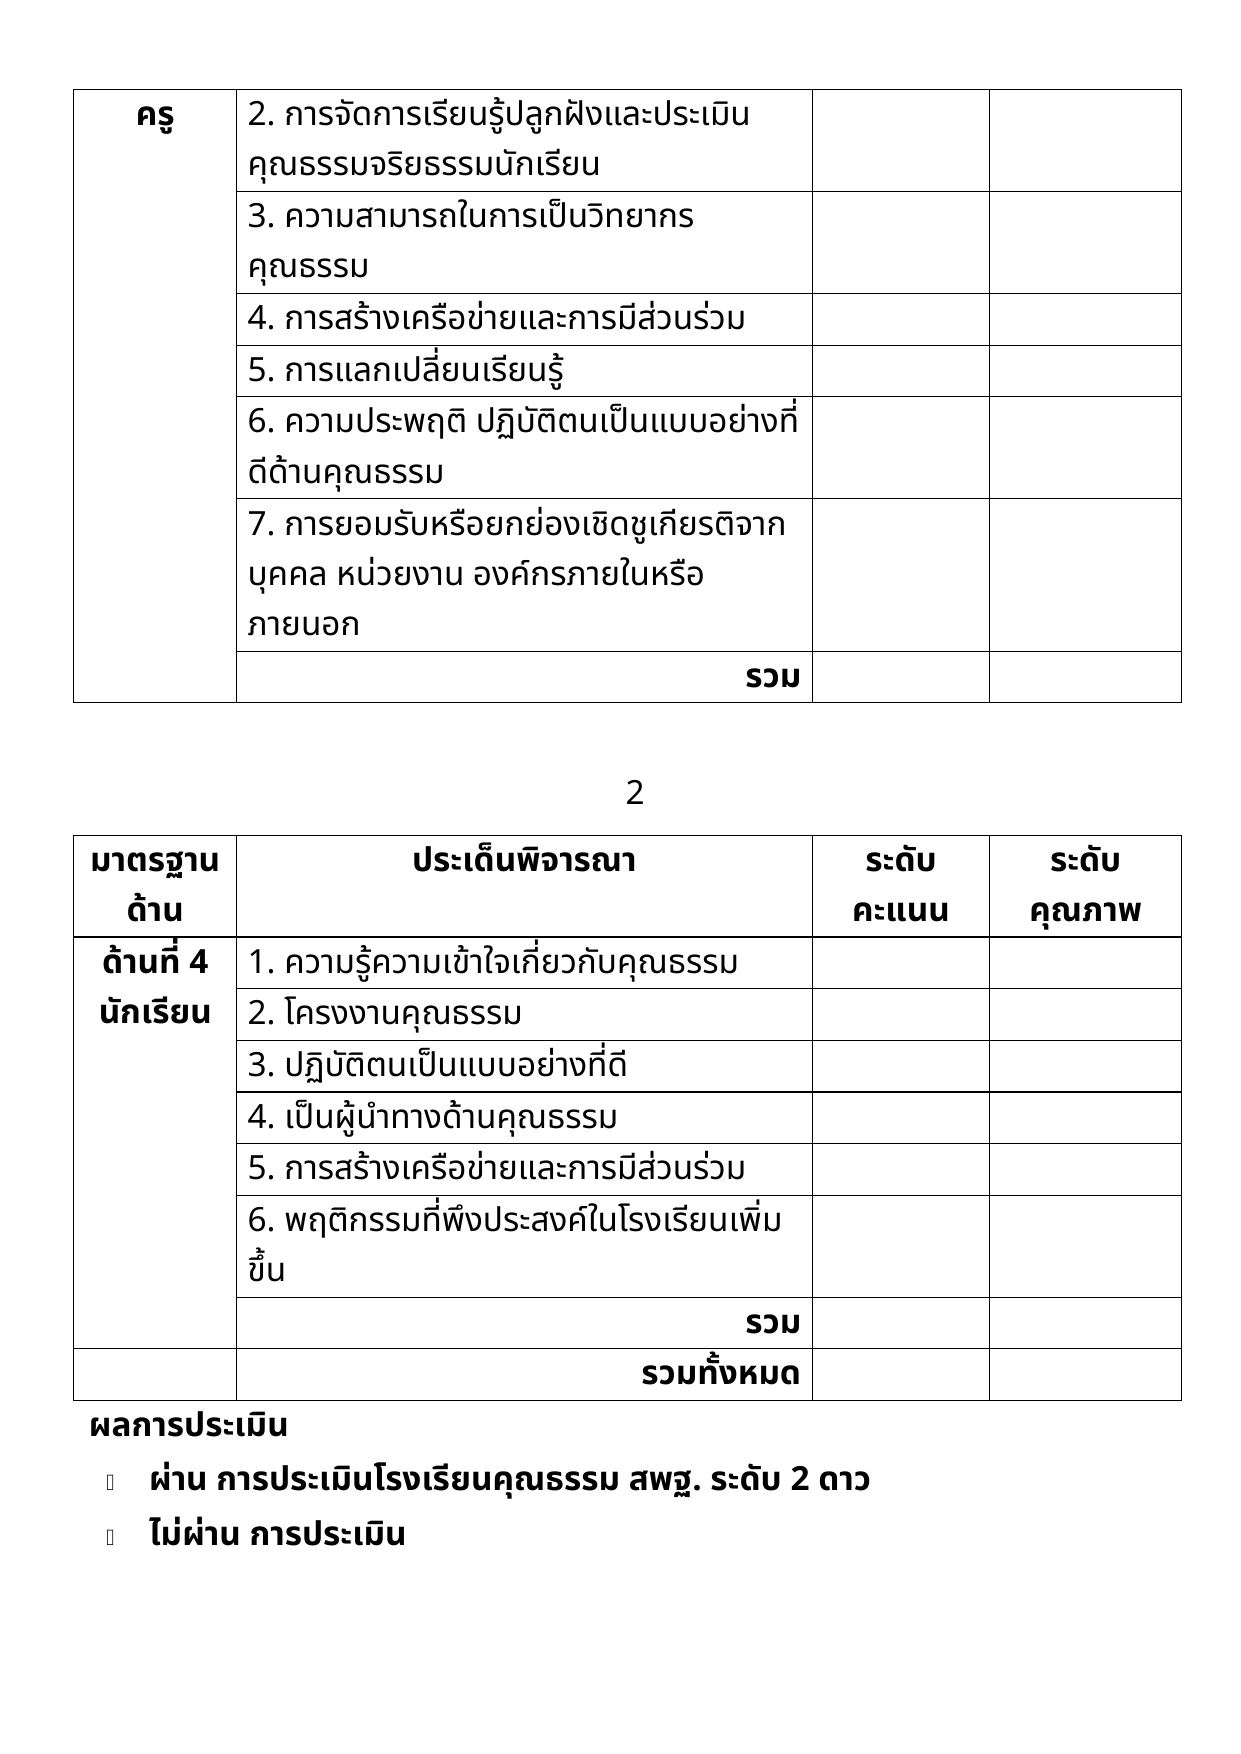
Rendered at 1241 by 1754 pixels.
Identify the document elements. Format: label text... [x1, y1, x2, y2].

table_cell [813, 397, 989, 498]
table_cell [990, 652, 1181, 702]
table_header มาตรฐานด้าน [74, 836, 236, 936]
table_cell [813, 1298, 989, 1348]
table_cell 3. ปฏิบัติตนเป็นแบบอย่างที่ดี [237, 1041, 812, 1091]
table_cell 4. การสร้างเครือข่ายและการมีส่วนร่วม [237, 294, 812, 344]
table_cell 7. การยอมรับหรือยกย่องเชิดชูเกียรติจากบุคคล หน่วยงาน องค์กรภายในหรือภายนอก [237, 499, 812, 651]
table_cell [990, 192, 1181, 293]
table_cell ด้านที่ 4 นักเรียน [74, 938, 236, 1348]
table_cell [990, 1196, 1181, 1297]
table_cell [813, 1349, 989, 1400]
table_cell [990, 1298, 1181, 1348]
table_cell 3. ความสามารถในการเป็นวิทยากรคุณธรรม [237, 192, 812, 293]
table_cell [74, 1349, 236, 1400]
table_cell 5. การแลกเปลี่ยนเรียนรู้ [237, 346, 812, 396]
table_cell 5. การสร้างเครือข่ายและการมีส่วนร่วม [237, 1144, 812, 1195]
table_cell [990, 1041, 1181, 1091]
table_cell [813, 1144, 989, 1195]
table_cell รวมทั้งหมด [237, 1349, 812, 1400]
table_cell [990, 1093, 1181, 1143]
table_cell รวม [237, 652, 812, 702]
table_cell [990, 938, 1181, 988]
table_cell [990, 499, 1181, 651]
table_cell [813, 1196, 989, 1297]
table_cell [813, 938, 989, 988]
table_cell [813, 346, 989, 396]
table_cell [813, 989, 989, 1040]
text ผลการประเมิน [89, 1401, 1181, 1451]
table_cell [990, 346, 1181, 396]
table_cell [990, 397, 1181, 498]
table_header ประเด็นพิจารณา [237, 836, 812, 936]
table_cell 2. การจัดการเรียนรู้ปลูกฝังและประเมินคุณธรรมจริยธรรมนักเรียน [237, 90, 812, 191]
text ผ่าน การประเมินโรงเรียนคุณธรรม สพฐ. ระดับ 2 ดาว [89, 1455, 1181, 1506]
table_cell [990, 1144, 1181, 1195]
table_cell [990, 90, 1181, 191]
table_cell [813, 1041, 989, 1091]
table_header ระดับคะแนน [813, 836, 989, 936]
table_cell 2. โครงงานคุณธรรม [237, 989, 812, 1040]
table_cell 6. ความประพฤติ ปฏิบัติตนเป็นแบบอย่างที่ดีด้านคุณธรรม [237, 397, 812, 498]
text ไม่ผ่าน การประเมิน [89, 1510, 1181, 1560]
table_cell [990, 294, 1181, 344]
table_cell [813, 652, 989, 702]
table_cell 1. ความรู้ความเข้าใจเกี่ยวกับคุณธรรม [237, 938, 812, 988]
table_cell 6. พฤติกรรมที่พึงประสงค์ในโรงเรียนเพิ่มขึ้น [237, 1196, 812, 1297]
table_cell [990, 989, 1181, 1040]
table_header ระดับคุณภาพ [990, 836, 1181, 936]
text 2 [89, 769, 1181, 814]
table_cell [990, 1349, 1181, 1400]
table_cell [813, 192, 989, 293]
table_cell ด้านที่ 3 ครู [74, 90, 236, 702]
table_cell รวม [237, 1298, 812, 1348]
table_cell [813, 294, 989, 344]
table_cell [813, 90, 989, 191]
table_cell [813, 499, 989, 651]
table_cell 4. เป็นผู้นำทางด้านคุณธรรม [237, 1093, 812, 1143]
table_cell [813, 1093, 989, 1143]
